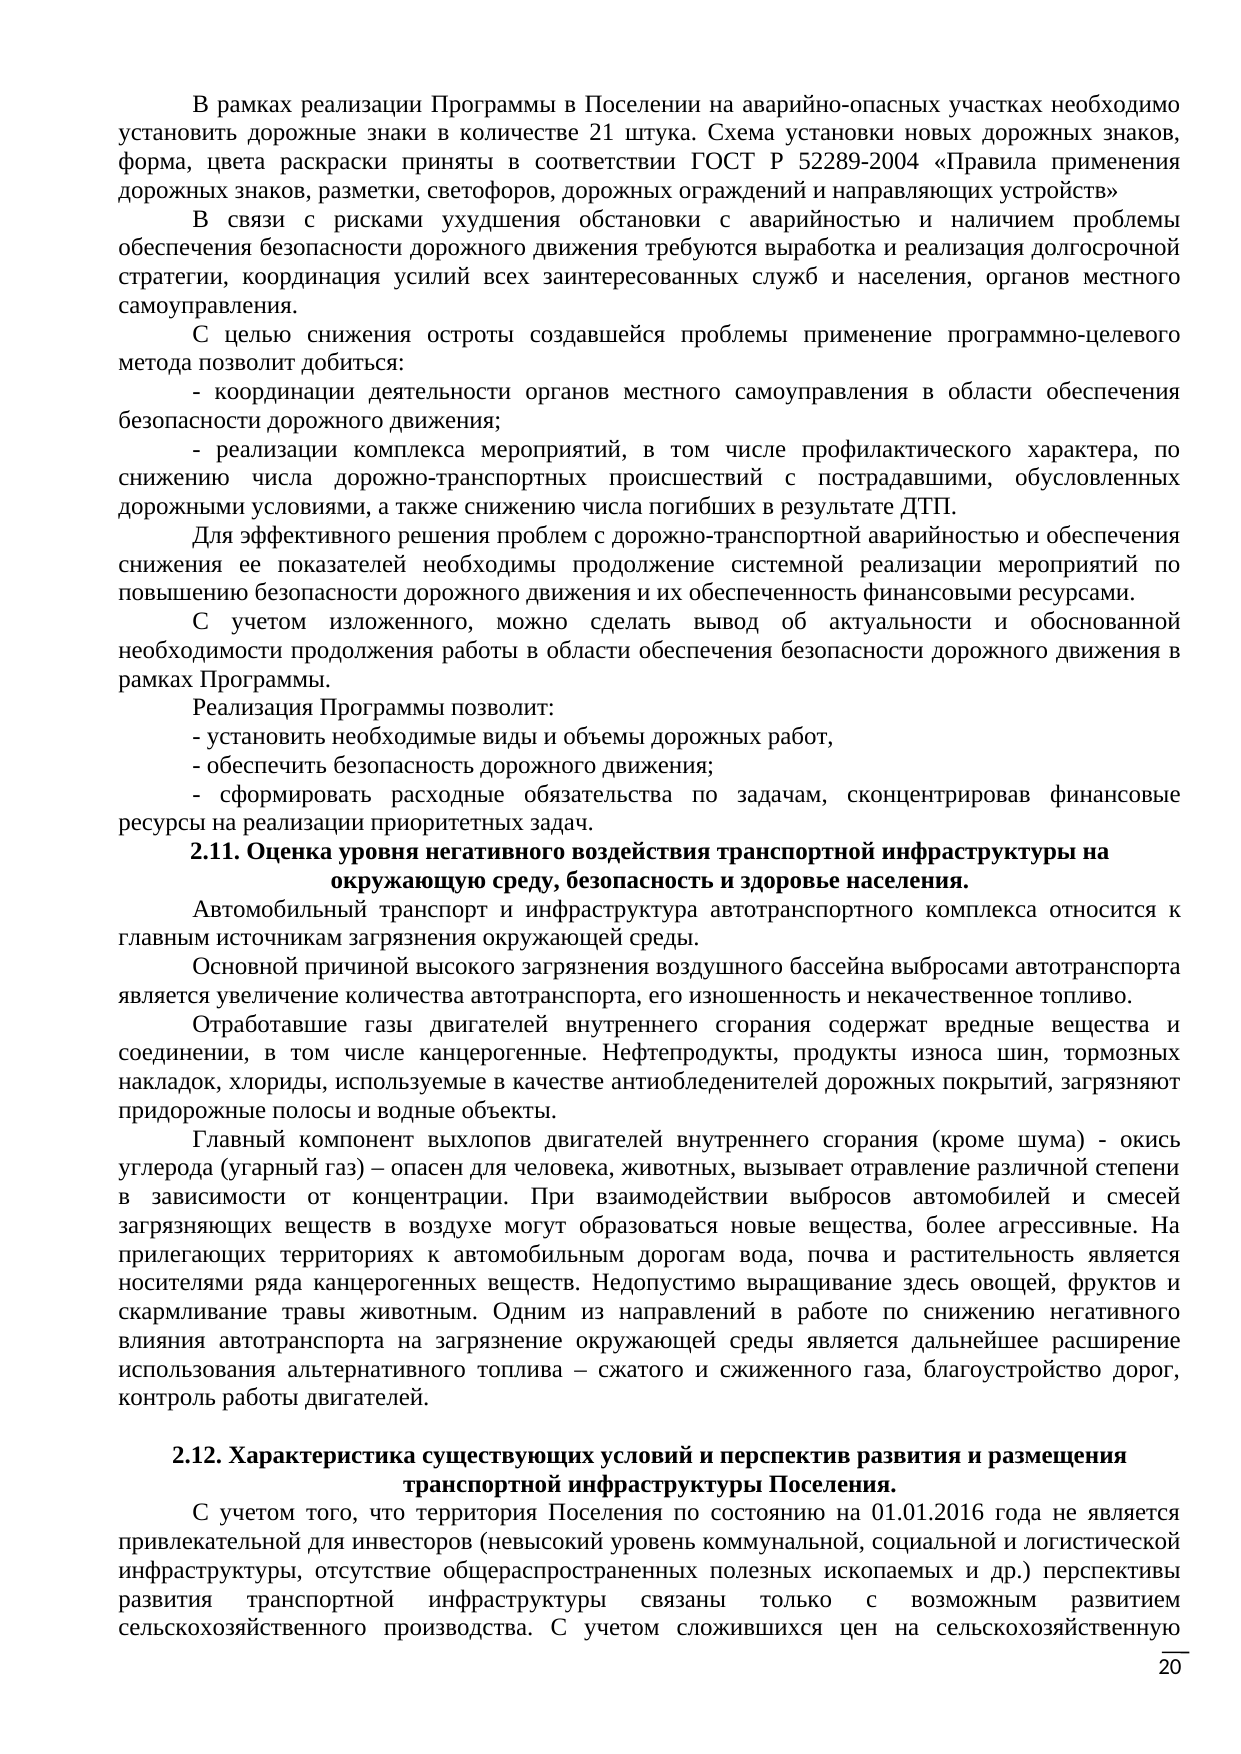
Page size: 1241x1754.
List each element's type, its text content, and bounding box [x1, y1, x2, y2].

text Главный компонент выхлопов двигателей внутреннего сгорания (кроме шума) - окись углерода (угарный газ) – опасен для человека, животных, вызывает отравление различной степени в зависимости от концентрации. При взаимодействии выбросов автомобилей и смесей загрязняющих веществ в воздухе могут образоваться новые вещества, более агрессивные. На прилегающих территориях к автомобильным дорогам вода, почва и растительность является носителями ряда канцерогенных веществ. Недопустимо выращивание здесь овощей, фруктов и скармливание травы животным. Одним из направлений в работе по снижению негативного влияния автотранспорта на загрязнение окружающей среды является дальнейшее расширение использования альтернативного топлива – сжатого и сжиженного газа, благоустройство дорог, контроль работы двигателей. [118, 1124, 1181, 1411]
text В рамках реализации Программы в Поселении на аварийно-опасных участках необходимо установить дорожные знаки в количестве 21 штука. Схема установки новых дорожных знаков, форма, цвета раскраски приняты в соответствии ГОСТ Р 52289-2004 «Правила применения дорожных знаков, разметки, светофоров, дорожных ограждений и направляющих устройств» [118, 89, 1181, 204]
text - реализации комплекса мероприятий, в том числе профилактического характера, по снижению числа дорожно-транспортных происшествий с пострадавшими, обусловленных дорожными условиями, а также снижению числа погибших в результате ДТП. [118, 434, 1181, 520]
text Реализация Программы позволит: [118, 692, 1181, 721]
subtitle 2.11. Оценка уровня негативного воздействия транспортной инфраструктуры на окружающую среду, безопасность и здоровье населения. [118, 836, 1181, 894]
text - сформировать расходные обязательства по задачам, сконцентрировав финансовые ресурсы на реализации приоритетных задач. [118, 779, 1181, 836]
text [118, 1497, 1181, 1641]
text Для эффективного решения проблем с дорожно-транспортной аварийностью и обеспечения снижения ее показателей необходимы продолжение системной реализации мероприятий по повышению безопасности дорожного движения и их обеспеченность финансовыми ресурсами. [118, 520, 1181, 606]
text Основной причиной высокого загрязнения воздушного бассейна выбросами автотранспорта является увеличение количества автотранспорта, его изношенность и некачественное топливо. [118, 951, 1181, 1009]
text Отработавшие газы двигателей внутреннего сгорания содержат вредные вещества и соединении, в том числе канцерогенные. Нефтепродукты, продукты износа шин, тормозных накладок, хлориды, используемые в качестве антиобледенителей дорожных покрытий, загрязняют придорожные полосы и водные объекты. [118, 1009, 1181, 1124]
text В связи с рисками ухудшения обстановки с аварийностью и наличием проблемы обеспечения безопасности дорожного движения требуются выработка и реализация долгосрочной стратегии, координация усилий всех заинтересованных служб и населения, органов местного самоуправления. [118, 204, 1181, 319]
text - координации деятельности органов местного самоуправления в области обеспечения безопасности дорожного движения; [118, 376, 1181, 434]
text - обеспечить безопасность дорожного движения; [118, 750, 1181, 779]
text С целью снижения остроты создавшейся проблемы применение программно-целевого метода позволит добиться: [118, 319, 1181, 376]
text Автомобильный транспорт и инфраструктура автотранспортного комплекса относится к главным источникам загрязнения окружающей среды. [118, 894, 1181, 951]
text С учетом изложенного, можно сделать вывод об актуальности и обоснованной необходимости продолжения работы в области обеспечения безопасности дорожного движения в рамках Программы. [118, 606, 1181, 692]
subtitle 2.12. Характеристика существующих условий и перспектив развития и размещения транспортной инфраструктуры Поселения. [118, 1440, 1181, 1497]
text - установить необходимые виды и объемы дорожных работ, [118, 721, 1181, 750]
